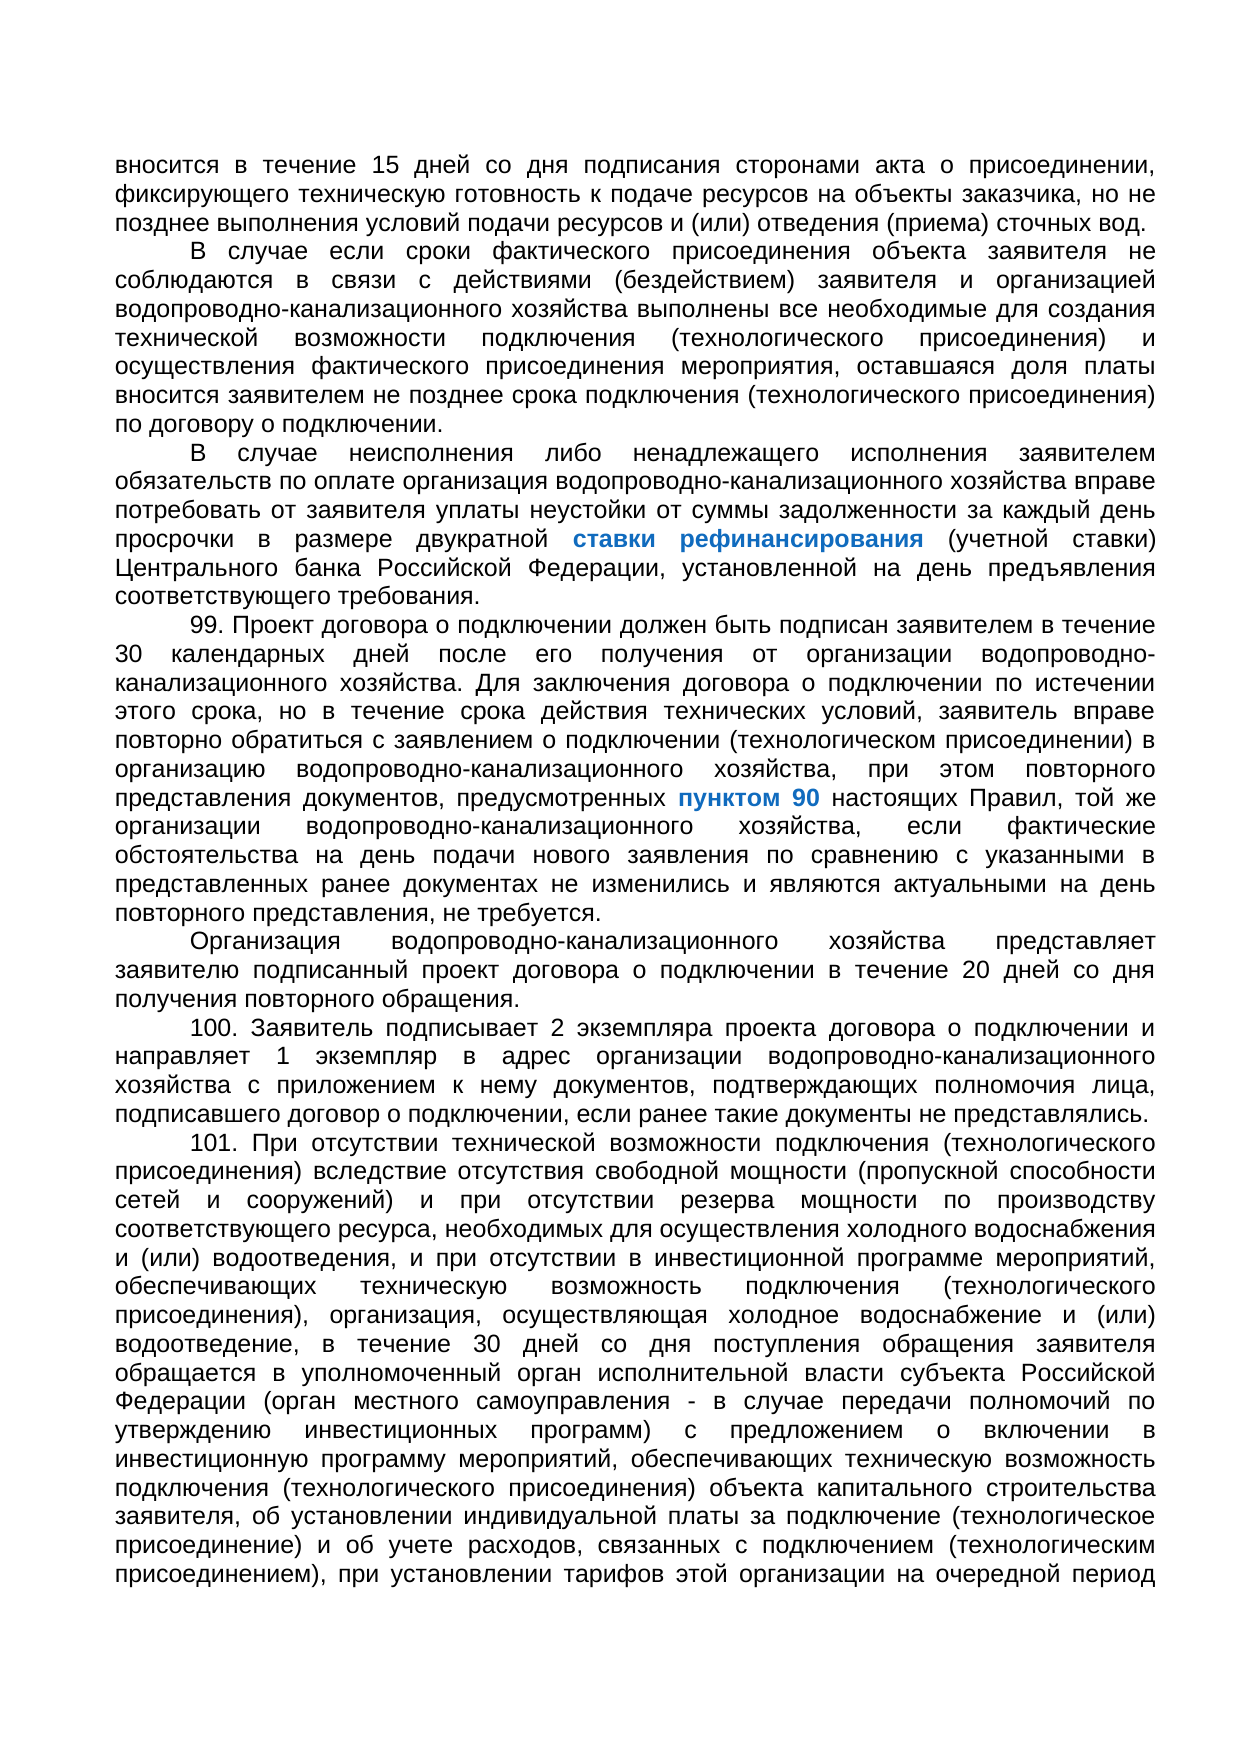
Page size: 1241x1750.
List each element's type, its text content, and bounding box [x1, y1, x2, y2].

text 100. Заявитель подписывает 2 экземпляра проекта договора о подключении и направляет 1 экземпляр в адрес организации водопроводно-канализационного хозяйства с приложением к нему документов, подтверждающих полномочия лица, подписавшего договор о подключении, если ранее такие документы не представлялись. [114, 1012, 1157, 1127]
text Организация водопроводно-канализационного хозяйства представляет заявителю подписанный проект договора о подключении в течение 20 дней со дня получения повторного обращения. [114, 926, 1157, 1012]
text В случае если сроки фактического присоединения объекта заявителя не соблюдаются в связи с действиями (бездействием) заявителя и организацией водопроводно-канализационного хозяйства выполнены все необходимые для создания технической возможности подключения (технологического присоединения) и осуществления фактического присоединения мероприятия, оставшаяся доля платы вносится заявителем не позднее срока подключения (технологического присоединения) по договору о подключении. [114, 236, 1157, 437]
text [114, 150, 1157, 236]
text В случае неисполнения либо ненадлежащего исполнения заявителем обязательств по оплате организация водопроводно-канализационного хозяйства вправе потребовать от заявителя уплаты неустойки от суммы задолженности за каждый день просрочки в размере двукратной ставки рефинансирования (учетной ставки) Центрального банка Российской Федерации, установленной на день предъявления соответствующего требования. [114, 437, 1157, 610]
text 99. Проект договора о подключении должен быть подписан заявителем в течение 30 календарных дней после его получения от организации водопроводно-канализационного хозяйства. Для заключения договора о подключении по истечении этого срока, но в течение срока действия технических условий, заявитель вправе повторно обратиться с заявлением о подключении (технологическом присоединении) в организацию водопроводно-канализационного хозяйства, при этом повторного представления документов, предусмотренных пунктом 90 настоящих Правил, той же организации водопроводно-канализационного хозяйства, если фактические обстоятельства на день подачи нового заявления по сравнению с указанными в представленных ранее документах не изменились и являются актуальными на день повторного представления, не требуется. [114, 610, 1157, 926]
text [114, 1127, 1157, 1587]
